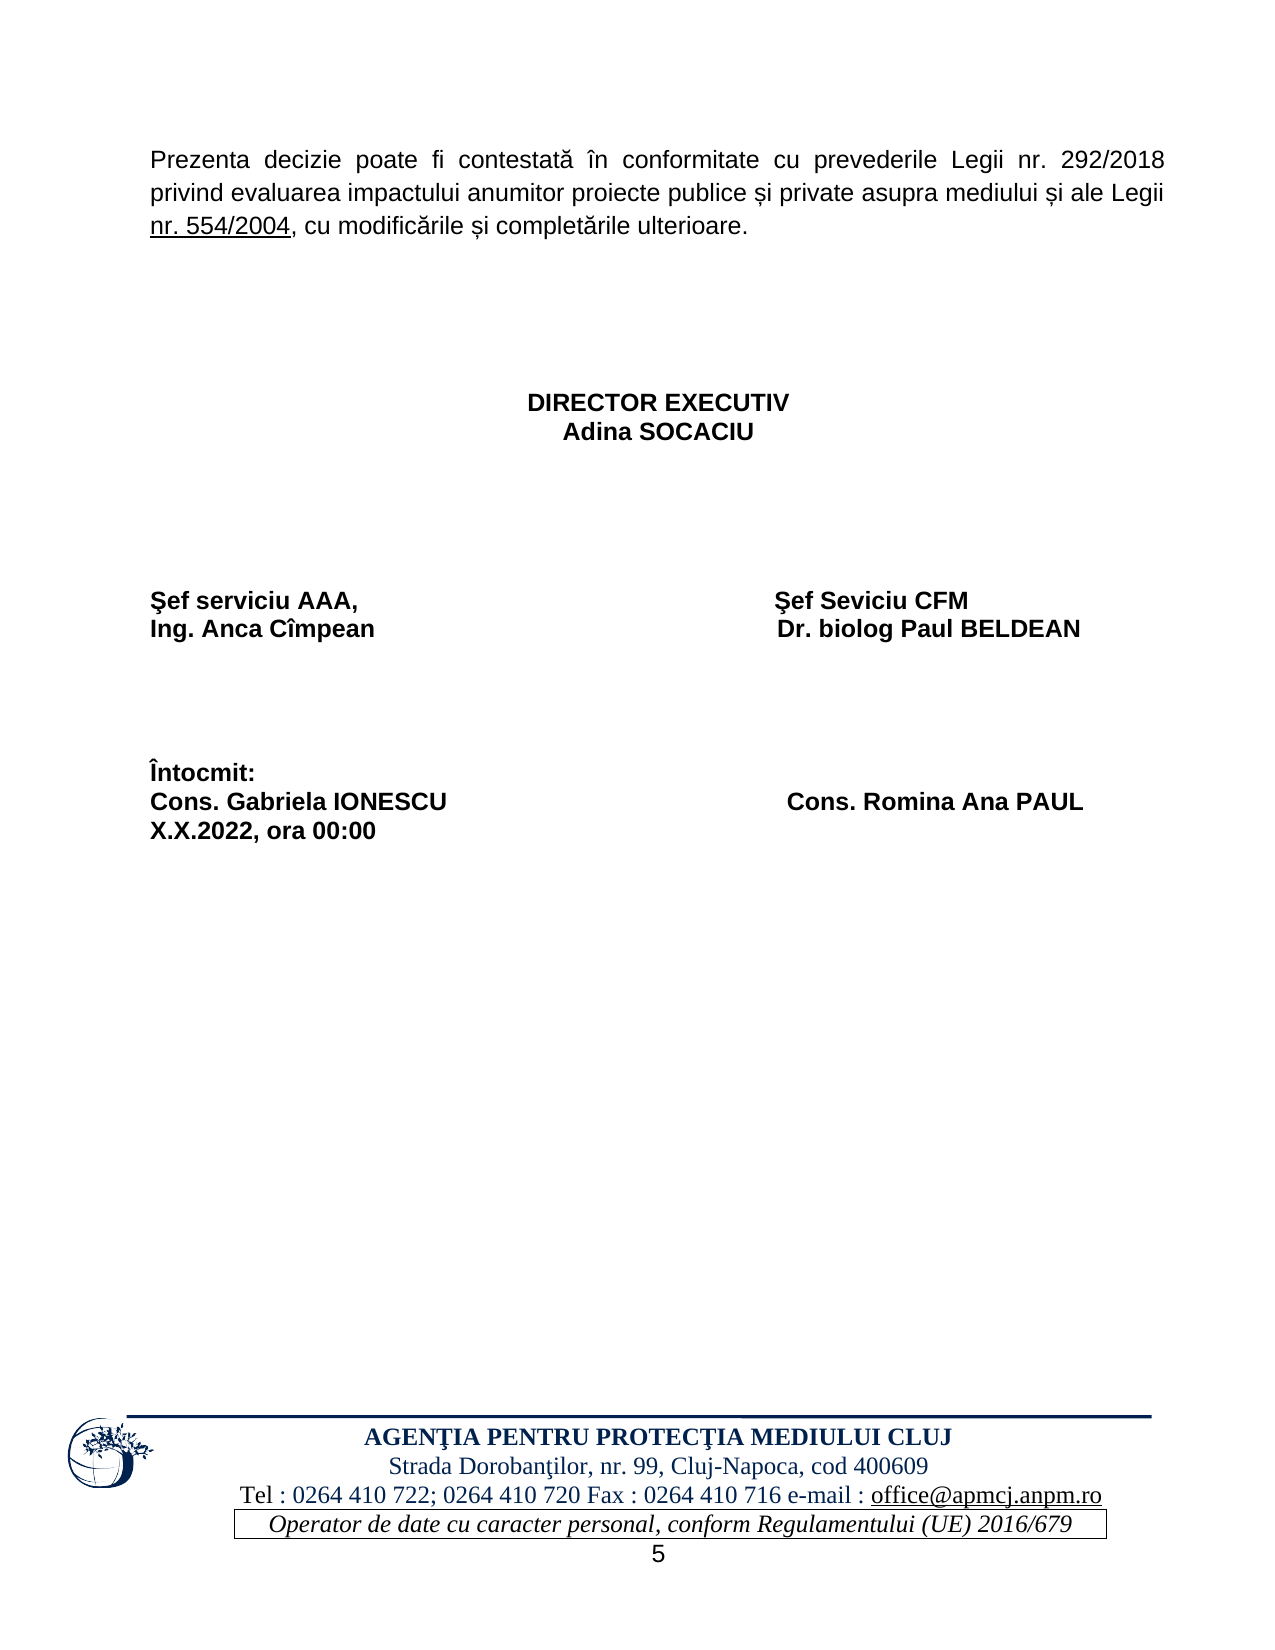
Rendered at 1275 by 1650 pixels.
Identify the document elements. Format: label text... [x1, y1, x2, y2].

text Adina SOCACIU [150, 417, 1167, 446]
text Întocmit: [150, 758, 1167, 787]
text Şef serviciu AAA, Şef Seviciu CFM [150, 586, 1167, 614]
text DIRECTOR EXECUTIV [150, 388, 1167, 417]
text Cons. Gabriela IONESCU Cons. Romina Ana PAUL [150, 787, 1167, 816]
text Ing. Anca Cîmpean Dr. biolog Paul BELDEAN [150, 614, 1167, 643]
text X.X.2022, ora 00:00 [150, 816, 1167, 844]
text Prezenta decizie poate fi contestată în conformitate cu prevederile Legii nr. 292/2018 privind evaluarea impactului anumitor proiecte publice și private asupra mediului și ale Legii nr. 554/2004, cu modificările și completările ulterioare. [150, 145, 1167, 240]
